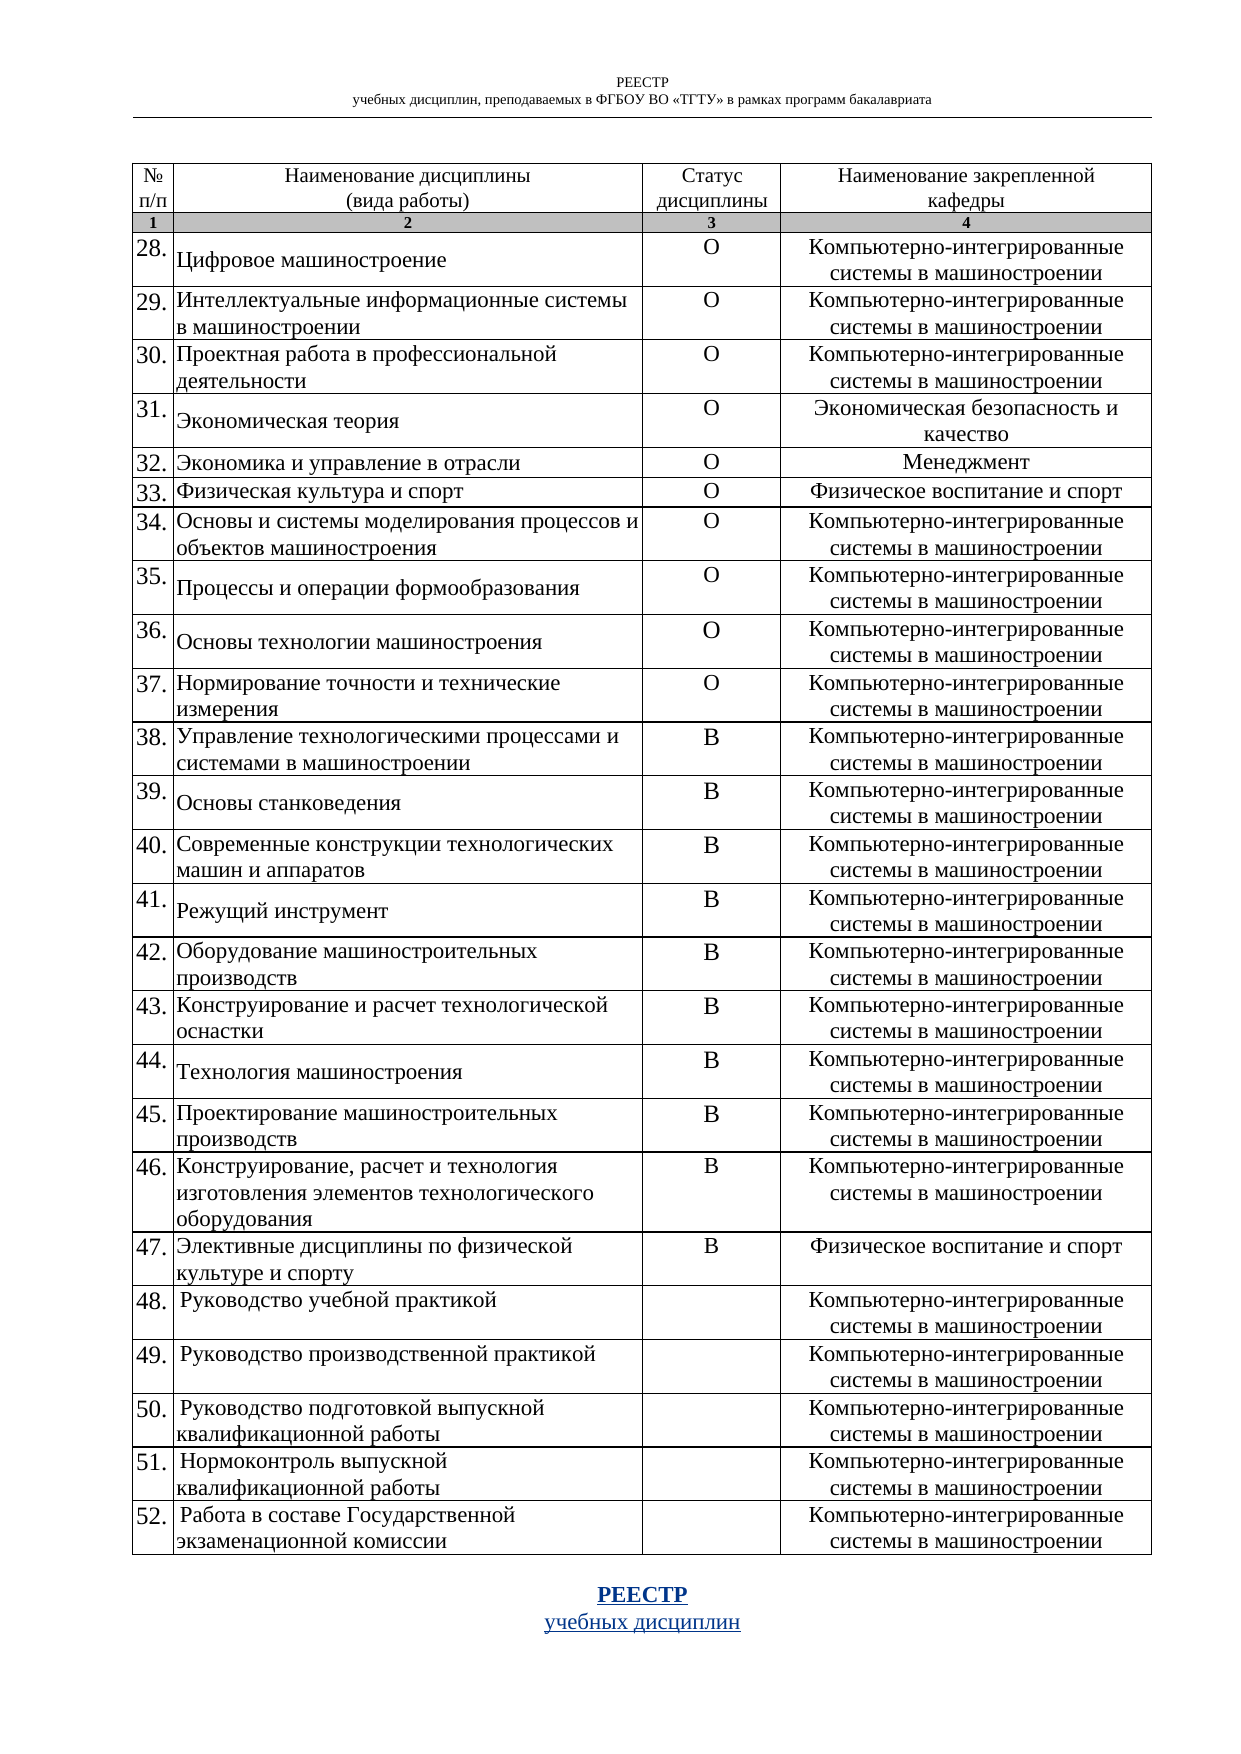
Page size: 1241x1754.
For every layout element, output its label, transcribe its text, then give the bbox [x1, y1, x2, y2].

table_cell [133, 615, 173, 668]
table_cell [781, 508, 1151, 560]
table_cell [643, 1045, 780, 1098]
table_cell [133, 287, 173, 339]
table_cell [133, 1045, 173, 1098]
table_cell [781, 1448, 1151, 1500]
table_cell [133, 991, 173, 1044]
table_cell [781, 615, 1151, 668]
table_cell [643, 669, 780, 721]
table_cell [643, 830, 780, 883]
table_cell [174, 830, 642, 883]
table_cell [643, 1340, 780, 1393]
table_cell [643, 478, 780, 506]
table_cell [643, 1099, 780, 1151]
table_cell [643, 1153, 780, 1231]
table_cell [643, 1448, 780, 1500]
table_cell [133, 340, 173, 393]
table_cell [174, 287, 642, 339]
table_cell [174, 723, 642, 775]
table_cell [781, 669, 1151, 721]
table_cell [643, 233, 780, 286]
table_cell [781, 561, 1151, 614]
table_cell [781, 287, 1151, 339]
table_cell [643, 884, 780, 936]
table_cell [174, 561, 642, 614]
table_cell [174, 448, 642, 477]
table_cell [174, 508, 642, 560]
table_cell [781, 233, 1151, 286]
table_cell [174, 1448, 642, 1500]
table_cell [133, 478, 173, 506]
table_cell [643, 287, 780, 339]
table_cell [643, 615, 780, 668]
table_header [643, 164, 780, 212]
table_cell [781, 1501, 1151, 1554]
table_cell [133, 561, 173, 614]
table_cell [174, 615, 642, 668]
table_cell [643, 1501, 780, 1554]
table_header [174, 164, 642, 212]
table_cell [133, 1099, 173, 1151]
text учебных дисциплин [133, 1608, 1152, 1634]
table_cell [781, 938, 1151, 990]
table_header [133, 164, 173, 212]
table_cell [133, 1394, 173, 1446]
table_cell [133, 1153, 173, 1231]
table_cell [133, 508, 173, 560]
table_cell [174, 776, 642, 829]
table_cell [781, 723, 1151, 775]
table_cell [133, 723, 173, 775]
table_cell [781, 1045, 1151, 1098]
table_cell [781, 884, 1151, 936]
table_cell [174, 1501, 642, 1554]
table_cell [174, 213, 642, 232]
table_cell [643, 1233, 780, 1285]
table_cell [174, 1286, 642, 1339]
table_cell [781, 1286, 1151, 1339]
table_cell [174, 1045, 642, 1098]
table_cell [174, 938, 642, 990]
text РЕЕСТР [133, 1581, 1152, 1608]
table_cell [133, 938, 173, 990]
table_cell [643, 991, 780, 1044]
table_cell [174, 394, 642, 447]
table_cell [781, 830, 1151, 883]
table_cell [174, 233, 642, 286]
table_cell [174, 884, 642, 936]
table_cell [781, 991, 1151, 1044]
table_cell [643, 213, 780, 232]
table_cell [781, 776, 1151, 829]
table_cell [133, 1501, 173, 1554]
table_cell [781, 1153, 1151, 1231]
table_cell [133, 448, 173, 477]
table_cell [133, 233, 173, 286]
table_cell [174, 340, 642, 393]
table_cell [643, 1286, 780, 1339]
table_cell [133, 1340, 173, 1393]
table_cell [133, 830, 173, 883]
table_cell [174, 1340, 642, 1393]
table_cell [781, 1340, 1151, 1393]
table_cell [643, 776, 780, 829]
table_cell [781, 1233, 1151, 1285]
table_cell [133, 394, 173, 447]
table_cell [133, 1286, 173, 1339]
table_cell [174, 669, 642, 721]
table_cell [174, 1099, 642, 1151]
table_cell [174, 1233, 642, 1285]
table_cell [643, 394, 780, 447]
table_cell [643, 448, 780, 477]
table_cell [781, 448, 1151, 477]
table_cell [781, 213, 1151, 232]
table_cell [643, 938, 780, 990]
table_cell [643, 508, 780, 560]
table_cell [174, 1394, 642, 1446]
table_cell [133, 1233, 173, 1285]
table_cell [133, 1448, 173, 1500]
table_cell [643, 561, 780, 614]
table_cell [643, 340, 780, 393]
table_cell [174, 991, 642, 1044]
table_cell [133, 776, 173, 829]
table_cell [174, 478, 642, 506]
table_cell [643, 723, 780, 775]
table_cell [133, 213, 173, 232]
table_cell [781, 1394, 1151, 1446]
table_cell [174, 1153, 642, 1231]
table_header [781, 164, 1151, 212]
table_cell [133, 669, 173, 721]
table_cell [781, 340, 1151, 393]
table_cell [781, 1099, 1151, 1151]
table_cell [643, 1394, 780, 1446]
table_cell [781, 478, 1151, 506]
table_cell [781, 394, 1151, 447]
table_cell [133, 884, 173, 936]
